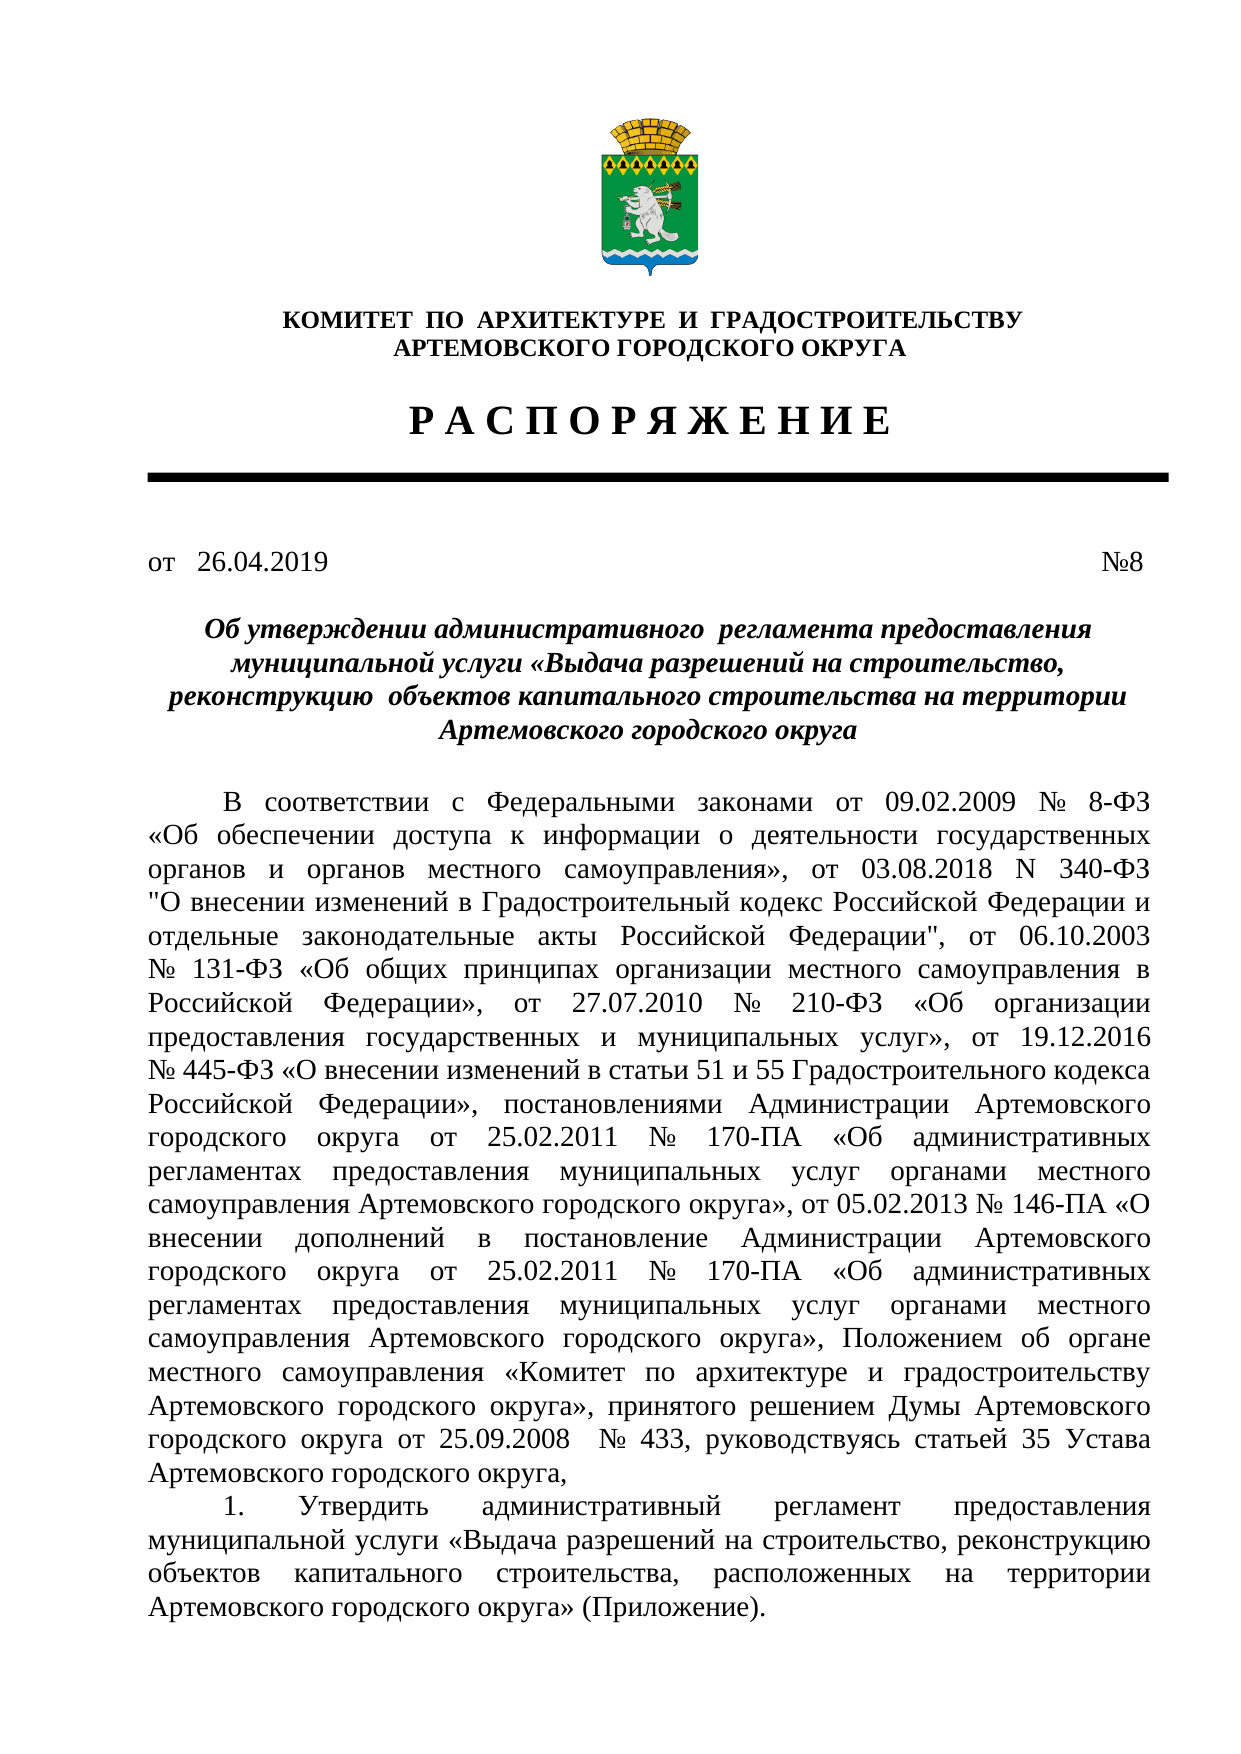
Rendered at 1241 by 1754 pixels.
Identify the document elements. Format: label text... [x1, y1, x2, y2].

text В соответствии с Федеральными законами от 09.02.2009 № 8-ФЗ «Об обеспечении доступа к информации о деятельности государственных органов и органов местного самоуправления», от 03.08.2018 N 340-ФЗ "О внесении изменений в Градостроительный кодекс Российской Федерации и отдельные законодательные акты Российской Федерации", от 06.10.2003 № 131-ФЗ «Об общих принципах организации местного самоуправления в Российской Федерации», от 27.07.2010 № 210-ФЗ «Об организации предоставления государственных и муниципальных услуг», от 19.12.2016 № 445-ФЗ «О внесении изменений в статьи 51 и 55 Градостроительного кодекса Российской Федерации», постановлениями Администрации Артемовского городского округа от 25.02.2011 № 170-ПА «Об административных регламентах предоставления муниципальных услуг органами местного самоуправления Артемовского городского округа», от 05.02.2013 № 146-ПА «О внесении дополнений в постановление Администрации Артемовского городского округа от 25.02.2011 № 170-ПА «Об административных регламентах предоставления муниципальных услуг органами местного самоуправления Артемовского городского округа», Положением об органе местного самоуправления «Комитет по архитектуре и градостроительству Артемовского городского округа», принятого решением Думы Артемовского городского округа от 25.09.2008 № 433, руководствуясь статьей 35 Устава Артемовского городского округа, [148, 784, 1152, 1488]
text 1. Утвердить административный регламент предоставления муниципальной услуги «Выдача разрешений на строительство, реконструкцию объектов капитального строительства, расположенных на территории Артемовского городского округа» (Приложение). [148, 1488, 1152, 1622]
picture [601, 118, 699, 276]
text Об утверждении административного регламента предоставления муниципальной услуги «Выдача разрешений на строительство, реконструкцию объектов капитального строительства на территории Артемовского городского округа [148, 611, 1152, 746]
subtitle Р А С П О Р Я Ж Е Н И Е [148, 396, 1152, 444]
subtitle КОМИТЕТ ПО АРХИТЕКТУРЕ И ГРАДОСТРОИТЕЛЬСТВУ АРТЕМОВСКОГО ГОРОДСКОГО ОКРУГА [148, 305, 1152, 362]
text от 26.04.2019 №8 [148, 544, 1152, 578]
